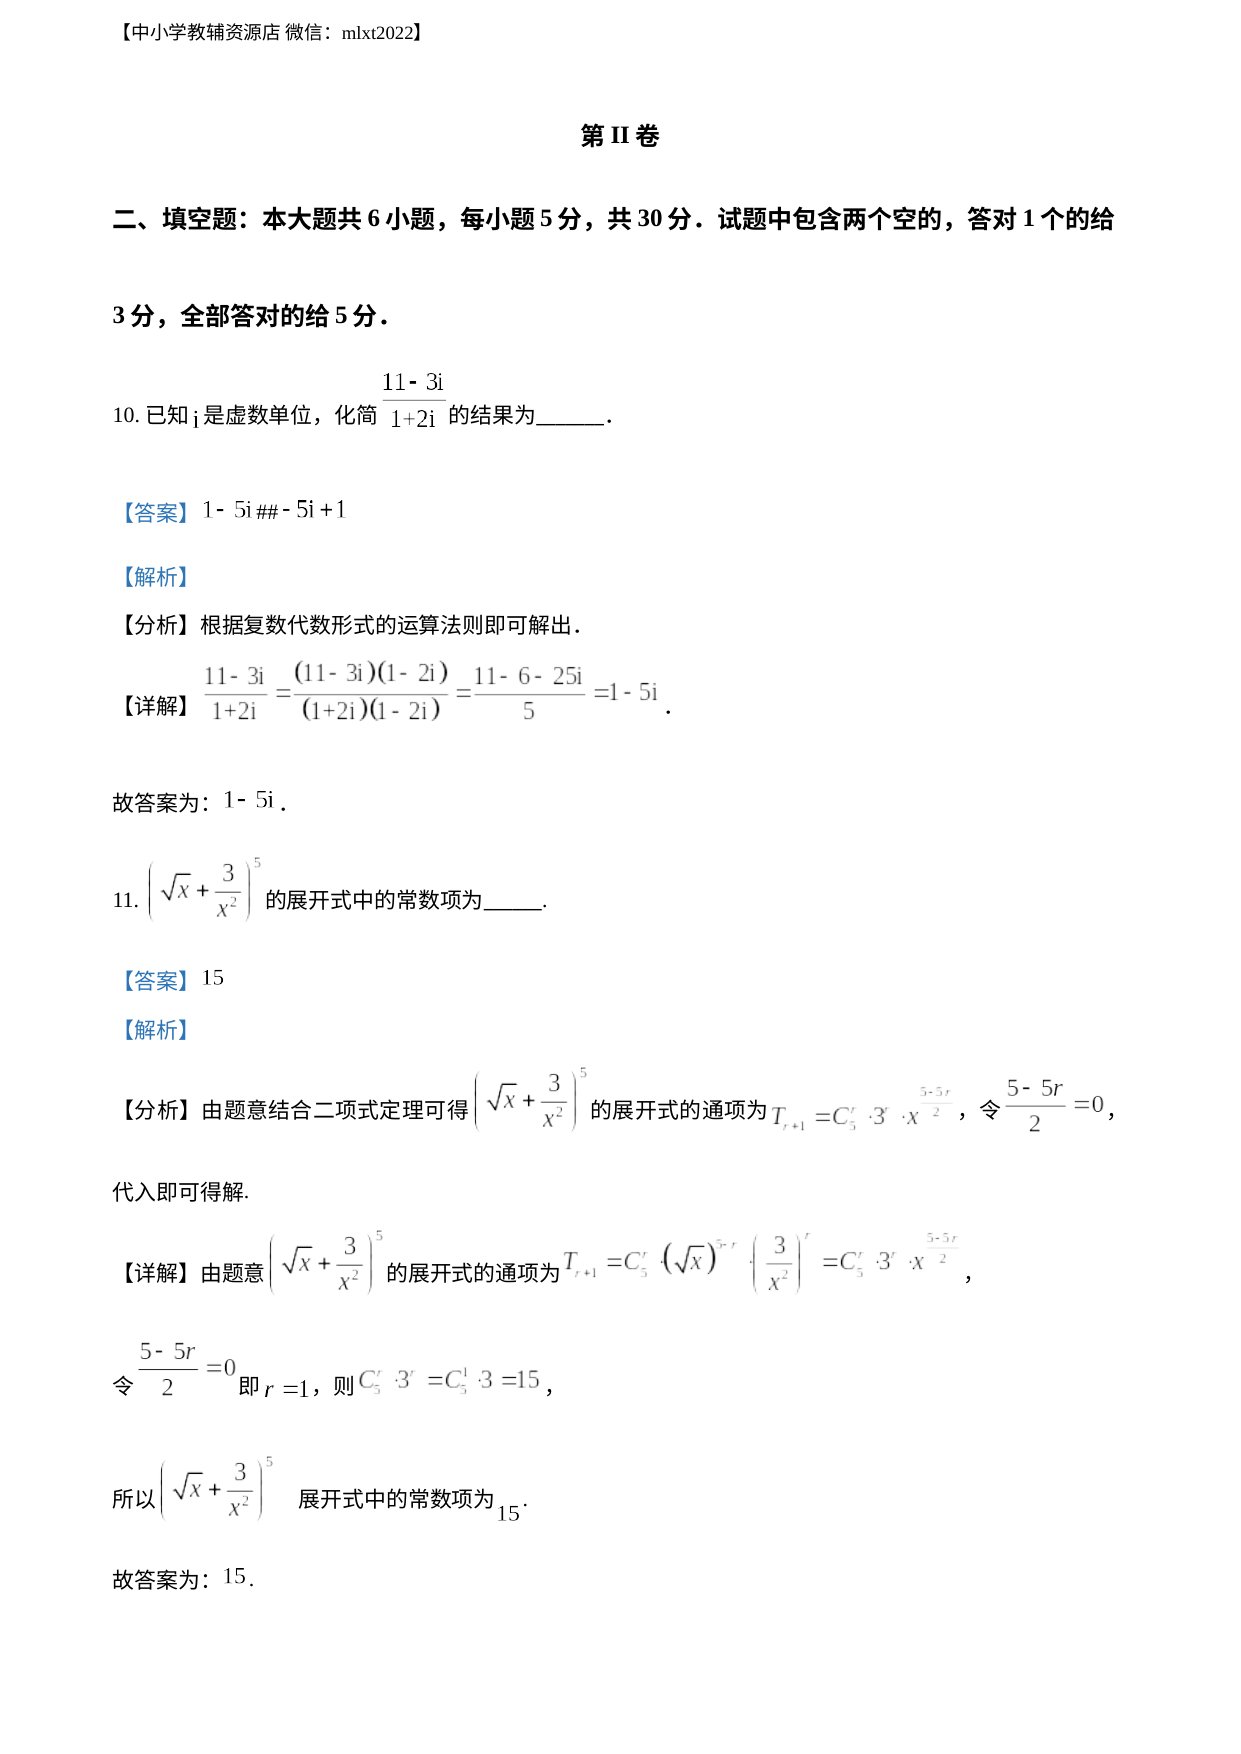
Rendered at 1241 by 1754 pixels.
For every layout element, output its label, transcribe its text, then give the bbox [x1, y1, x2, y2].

text 【分析】根据复数代数形式的运算法则即可解出． [112, 608, 1128, 641]
text 11. 的展开式中的常数项为______. [112, 851, 1128, 948]
text 故答案为：. [112, 1563, 1128, 1595]
text 二、填空题：本大题共6小题，每小题5分，共30分．试题中包含两个空的，答对1个的给3分，全部答对的给5分． [112, 185, 1128, 347]
text 【解析】 [112, 560, 1128, 592]
text 第II卷 [112, 102, 1128, 167]
text 【详解】由题意的展开式的通项为， [112, 1223, 1128, 1320]
text 故答案为：． [112, 770, 1128, 835]
text 令即，则， [112, 1336, 1128, 1433]
text 10. 已知是虚数单位，化简的结果为_______． [112, 366, 1128, 463]
text 所以展开式中的常数项为. [112, 1449, 1128, 1547]
text 【解析】 [112, 1012, 1128, 1045]
text 【答案】## [112, 479, 1128, 544]
text 【答案】 [112, 964, 1128, 996]
text 【详解】． [112, 656, 1128, 754]
text 【分析】由题意结合二项式定理可得的展开式的通项为，令，代入即可得解. [112, 1061, 1128, 1207]
